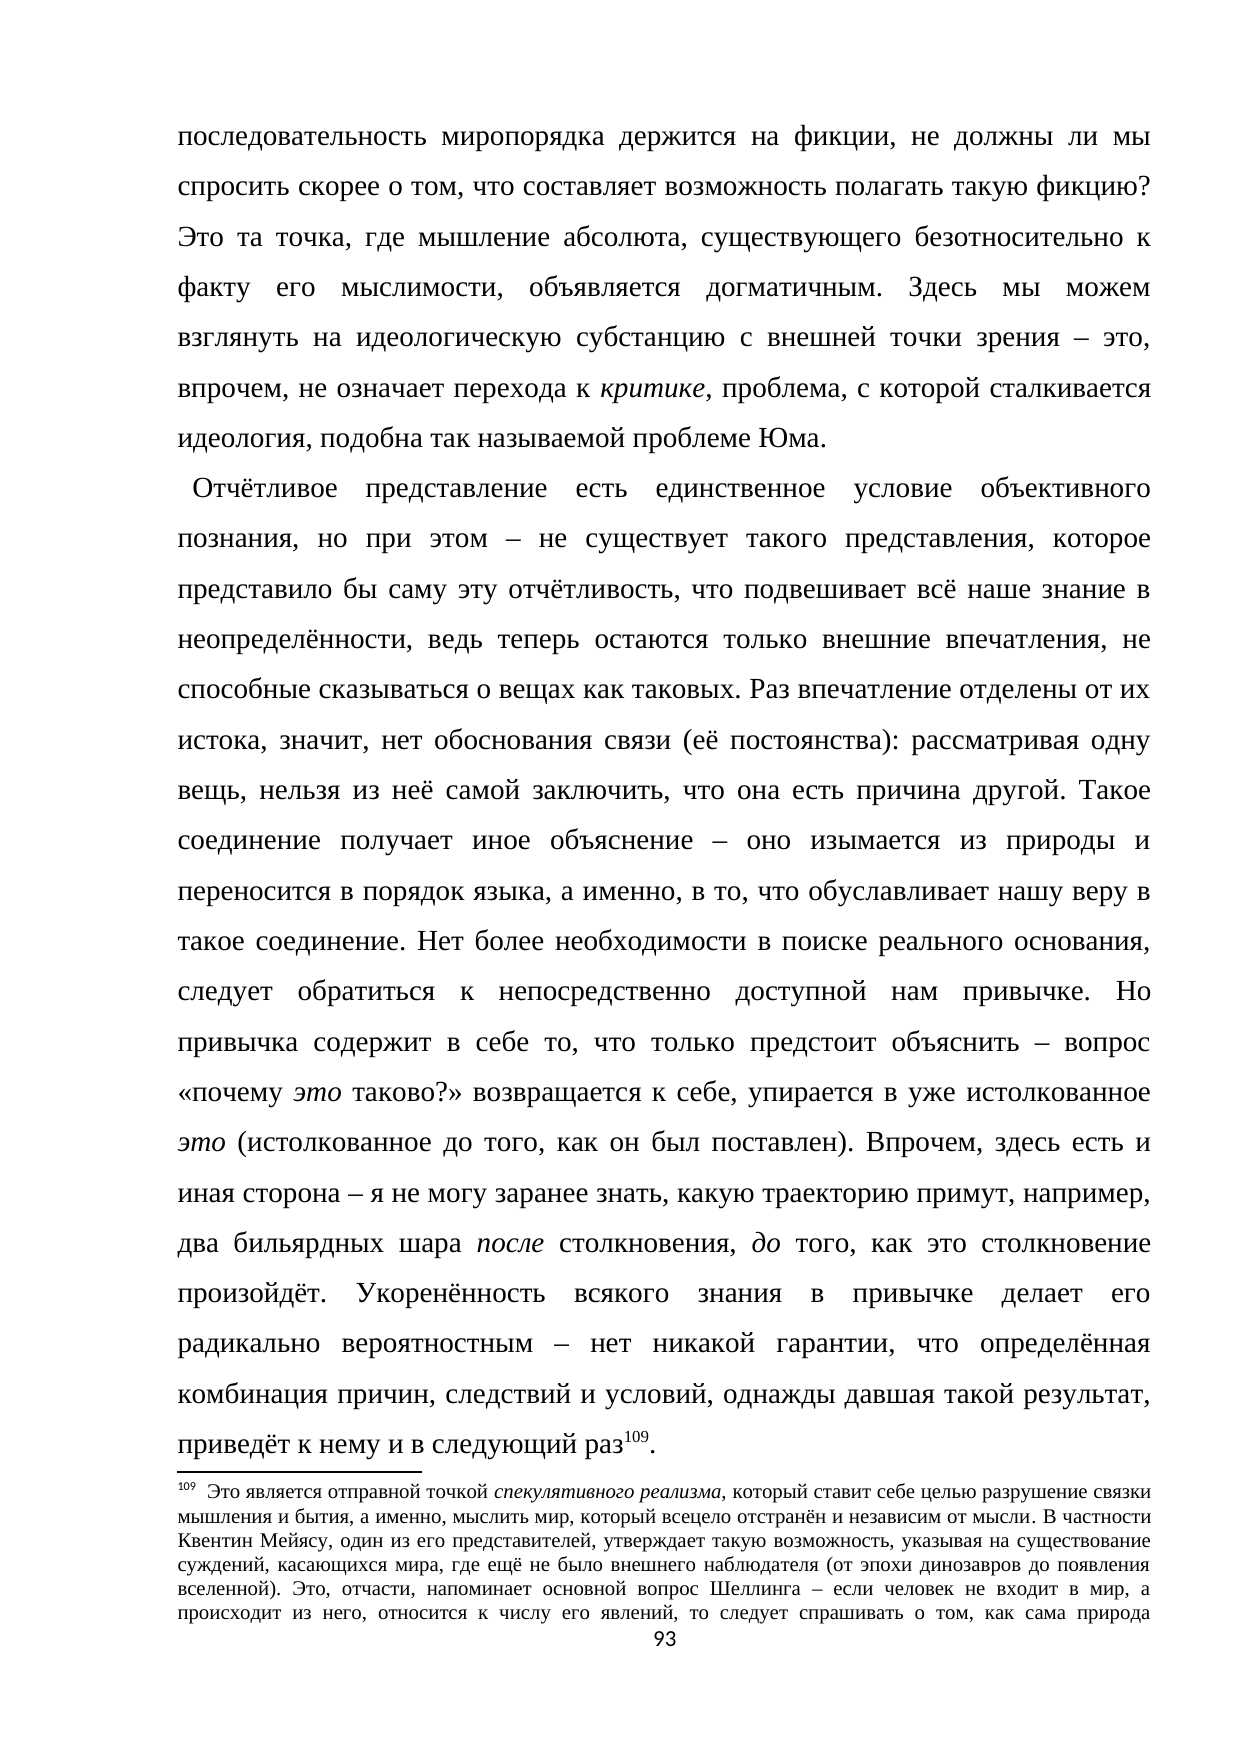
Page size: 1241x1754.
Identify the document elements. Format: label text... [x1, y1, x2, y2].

text Отчётливое представление есть единственное условие объективного познания, но при этом – не существует такого представления, которое представило бы саму эту отчётливость, что подвешивает всё наше знание в неопределённости, ведь теперь остаются только внешние впечатления, не способные сказываться о вещах как таковых. Раз впечатление отделены от их истока, значит, нет обоснования связи (её постоянства): рассматривая одну вещь, нельзя из неё самой заключить, что она есть причина другой. Такое соединение получает иное объяснение – оно изымается из природы и переносится в порядок языка, а именно, в то, что обуславливает нашу веру в такое соединение. Нет более необходимости в поиске реального основания, следует обратиться к непосредственно доступной нам привычке. Но привычка содержит в себе то, что только предстоит объяснить – вопрос «почему это таково?» возвращается к себе, упирается в уже истолкованное это (истолкованное до того, как он был поставлен). Впрочем, здесь есть и иная сторона – я не могу заранее знать, какую траекторию примут, например, два бильярдных шара после столкновения, до того, как это столкновение произойдёт. Укоренённость всякого знания в привычке делает его радикально вероятностным – нет никакой гарантии, что определённая комбинация причин, следствий и условий, однажды давшая такой результат, приведёт к нему и в следующий раз. [177, 470, 1152, 1460]
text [177, 118, 1152, 453]
